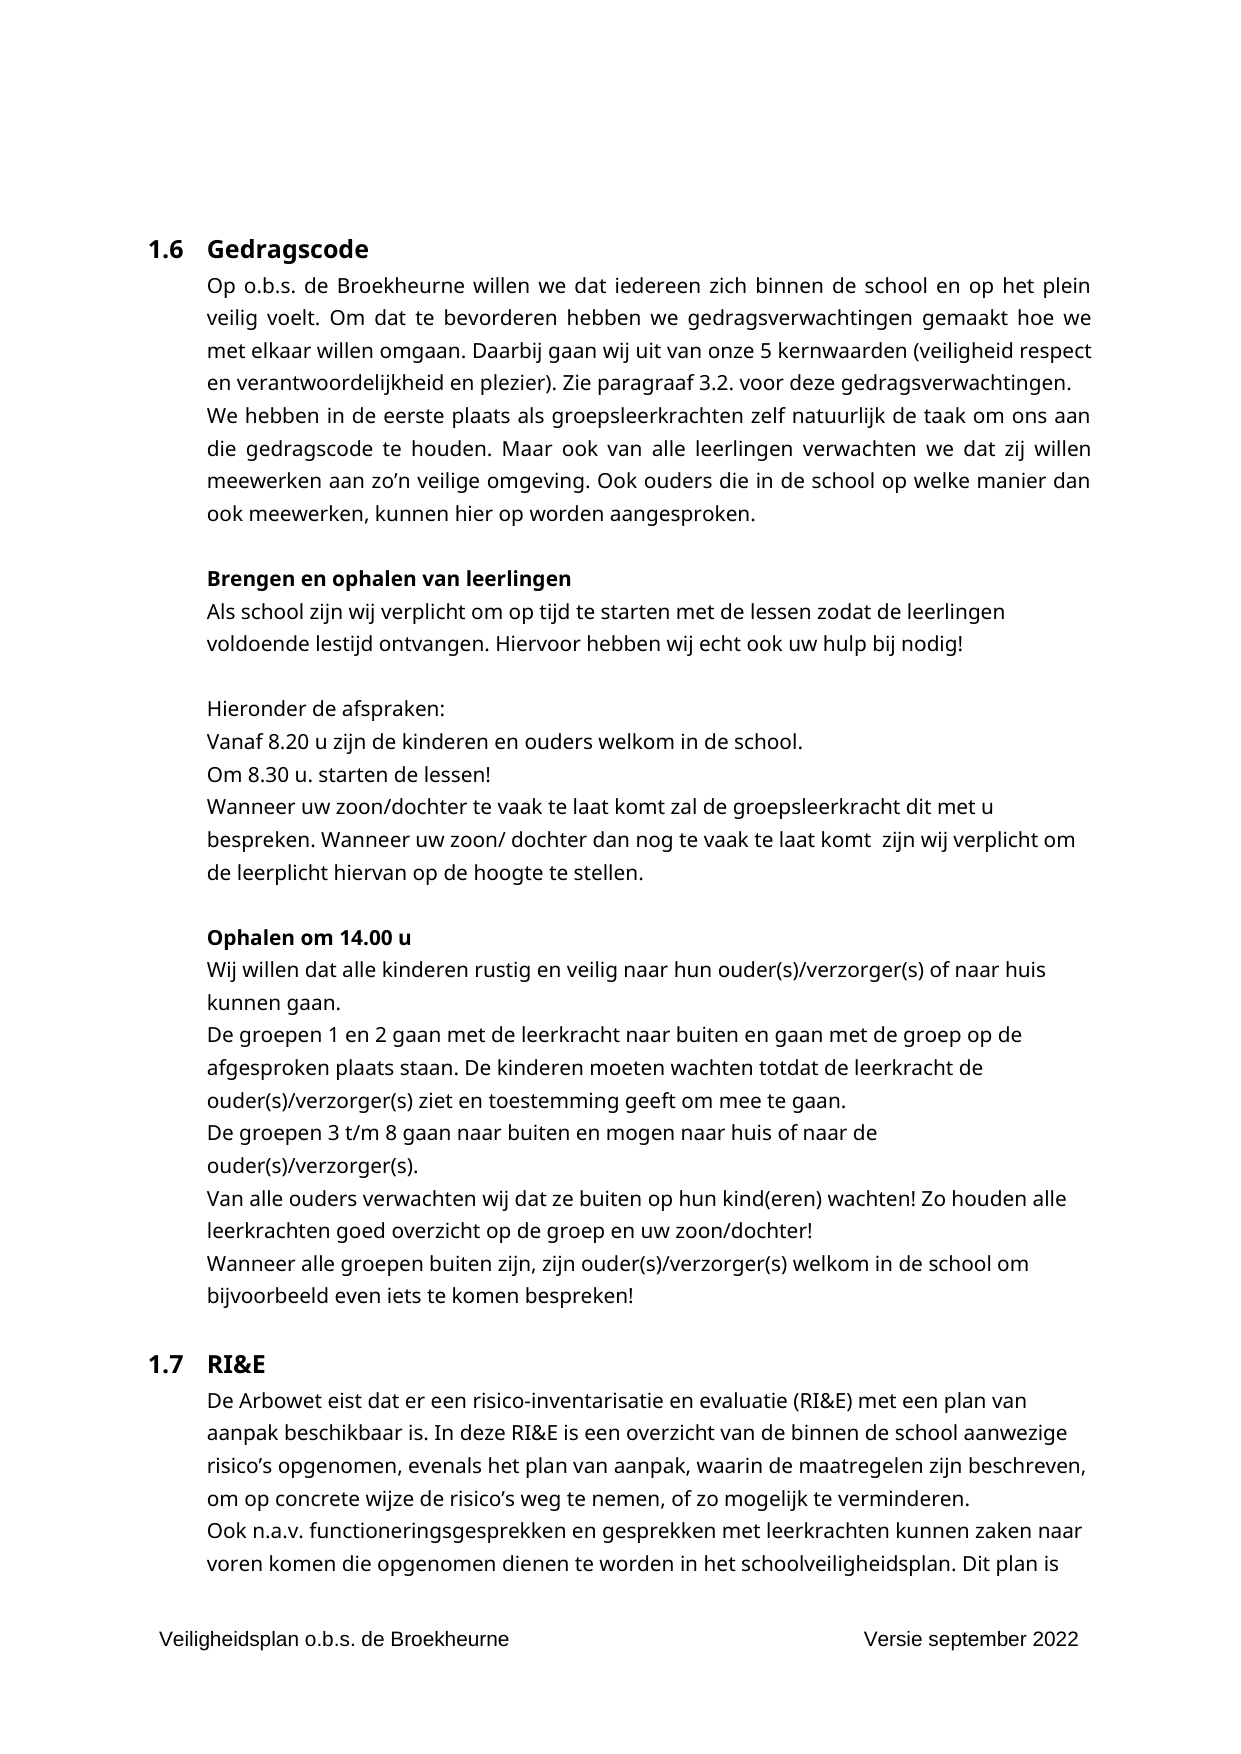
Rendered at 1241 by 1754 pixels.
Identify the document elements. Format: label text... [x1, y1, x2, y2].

text Van alle ouders verwachten wij dat ze buiten op hun kind(eren) wachten! Zo houden alle leerkrachten goed overzicht op de groep en uw zoon/dochter! [207, 1184, 1093, 1245]
text Ophalen om 14.00 u [207, 923, 1093, 951]
text Wanneer uw zoon/dochter te vaak te laat komt zal de groepsleerkracht dit met u bespreken. Wanneer uw zoon/ dochter dan nog te vaak te laat komt zijn wij verplicht om de leerplicht hiervan op de hoogte te stellen. [207, 792, 1093, 886]
text De Arbowet eist dat er een risico-inventarisatie en evaluatie (RI&E) met een plan van aanpak beschikbaar is. In deze RI&E is een overzicht van de binnen de school aanwezige risico’s opgenomen, evenals het plan van aanpak, waarin de maatregelen zijn beschreven, om op concrete wijze de risico’s weg te nemen, of zo mogelijk te verminderen. [207, 1386, 1093, 1512]
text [207, 1516, 1093, 1577]
text Gedragscode [148, 232, 1093, 266]
text Als school zijn wij verplicht om op tijd te starten met de lessen zodat de leerlingen voldoende lestijd ontvangen. Hiervoor hebben wij echt ook uw hulp bij nodig! [207, 597, 1093, 658]
text Vanaf 8.20 u zijn de kinderen en ouders welkom in de school. [207, 727, 1093, 756]
text RI&E [148, 1347, 1093, 1381]
text De groepen 1 en 2 gaan met de leerkracht naar buiten en gaan met de groep op de afgesproken plaats staan. De kinderen moeten wachten totdat de leerkracht de ouder(s)/verzorger(s) ziet en toestemming geeft om mee te gaan. [207, 1021, 1093, 1114]
text Om 8.30 u. starten de lessen! [207, 760, 1093, 788]
text Hieronder de afspraken: [207, 694, 1093, 723]
text Op o.b.s. de Broekheurne willen we dat iedereen zich binnen de school en op het plein veilig voelt. Om dat te bevorderen hebben we gedragsverwachtingen gemaakt hoe we met elkaar willen omgaan. Daarbij gaan wij uit van onze 5 kernwaarden (veiligheid respect en verantwoordelijkheid en plezier). Zie paragraaf 3.2. voor deze gedragsverwachtingen. [207, 271, 1093, 397]
text We hebben in de eerste plaats als groepsleerkrachten zelf natuurlijk de taak om ons aan die gedragscode te houden. Maar ook van alle leerlingen verwachten we dat zij willen meewerken aan zo’n veilige omgeving. Ook ouders die in de school op welke manier dan ook meewerken, kunnen hier op worden aangesproken. [207, 401, 1093, 527]
text Wij willen dat alle kinderen rustig en veilig naar hun ouder(s)/verzorger(s) of naar huis kunnen gaan. [207, 955, 1093, 1016]
text Brengen en ophalen van leerlingen [207, 564, 1093, 593]
text Wanneer alle groepen buiten zijn, zijn ouder(s)/verzorger(s) welkom in de school om bijvoorbeeld even iets te komen bespreken! [207, 1249, 1093, 1310]
text De groepen 3 t/m 8 gaan naar buiten en mogen naar huis of naar de ouder(s)/verzorger(s). [207, 1118, 1093, 1179]
